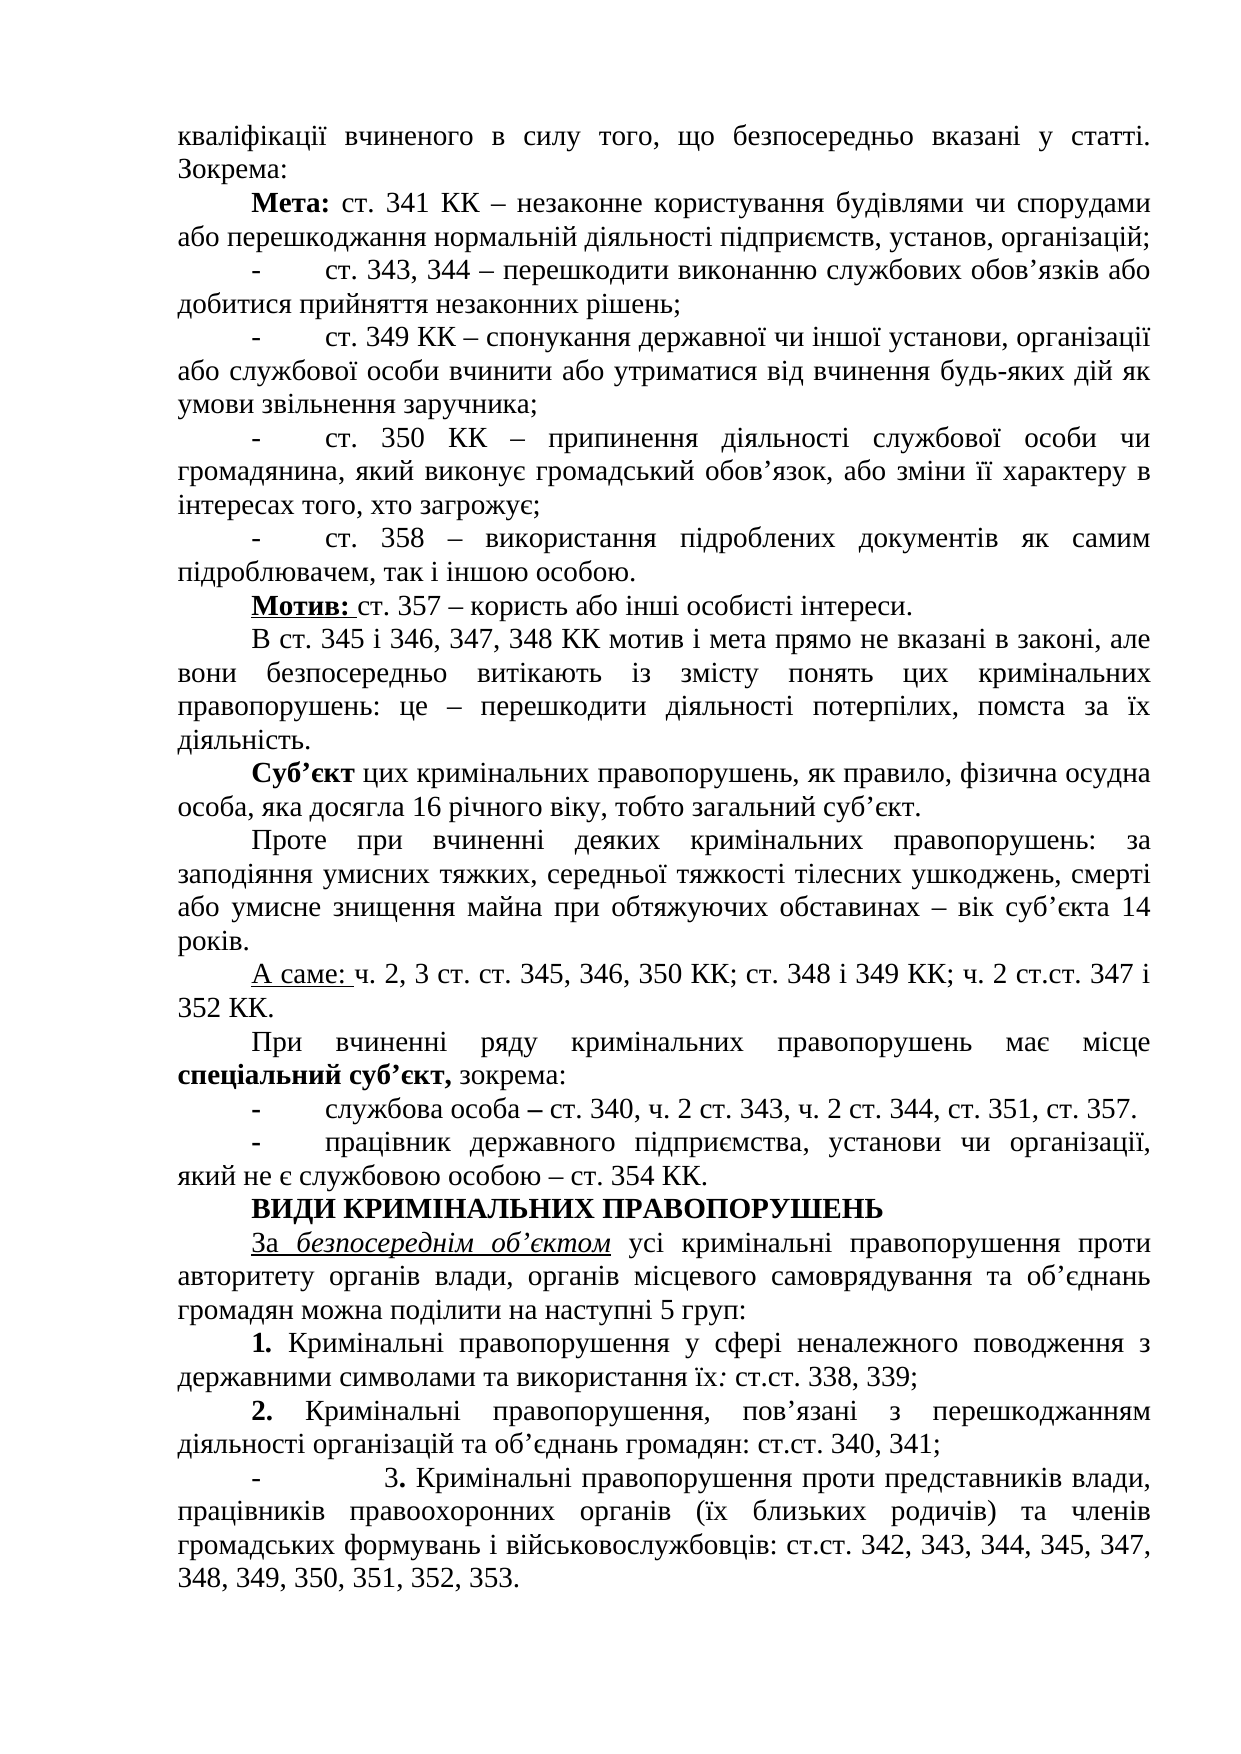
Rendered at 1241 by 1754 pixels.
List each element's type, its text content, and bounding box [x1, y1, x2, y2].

text Проте при вчиненні деяких кримінальних правопорушень: за заподіяння умисних тяжких, середньої тяжкості тілесних ушкоджень, смерті або умисне знищення майна при обтяжуючих обставинах – вік суб’єкта 14 років. [177, 822, 1152, 957]
text Види кримінальних правопорушень [177, 1191, 1152, 1225]
list службова особа – ст. 340, ч. 2 ст. 343, ч. 2 ст. 344, ст. 351, ст. 357. [177, 1091, 1152, 1124]
text При вчиненні ряду кримінальних правопорушень має місце спеціальний суб’єкт, зокрема: [177, 1024, 1152, 1091]
text А саме: ч. 2, 3 ст. ст. 345, 346, 350 КК; ст. 348 і 349 КК; ч. 2 ст.ст. 347 і 352 КК. [177, 957, 1152, 1024]
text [177, 118, 1152, 185]
list 3. Кримінальні правопорушення проти представників влади, працівників правоохоронних органів (їх близьких родичів) та членів громадських формувань і військовослужбовців: ст.ст. 342, 343, 344, 345, 347, 348, 349, 350, 351, 352, 353. [177, 1460, 1152, 1594]
text Суб’єкт цих кримінальних правопорушень, як правило, фізична осудна особа, яка досягла 16 річного віку, тобто загальний суб’єкт. [177, 755, 1152, 822]
text 2. Кримінальні правопорушення, пов’язані з перешкоджанням діяльності організацій та об’єднань громадян: ст.ст. 340, 341; [177, 1393, 1152, 1460]
list ст. 349 КК – спонукання державної чи іншої установи, організації або службової особи вчинити або утриматися від вчинення будь-яких дій як умови звільнення заручника; [177, 319, 1152, 420]
text В ст. 345 і 346, 347, 348 КК мотив і мета прямо не вказані в законі, але вони безпосередньо витікають із змісту понять цих кримінальних правопорушень: це – перешкодити діяльності потерпілих, помста за їх діяльність. [177, 621, 1152, 755]
text За безпосереднім об’єктом усі кримінальні правопорушення проти авторитету органів влади, органів місцевого самоврядування та об’єднань громадян можна поділити на наступні 5 груп: [177, 1225, 1152, 1326]
list ст. 343, 344 – перешкодити виконанню службових обов’язків або добитися прийняття незаконних рішень; [177, 252, 1152, 319]
list ст. 358 – використання підроблених документів як самим підроблювачем, так і іншою особою. [177, 521, 1152, 588]
list працівник державного підприємства, установи чи організації, який не є службовою особою – ст. 354 КК. [177, 1124, 1152, 1191]
text Мета: ст. 341 КК – незаконне користування будівлями чи спорудами або перешкоджання нормальній діяльності підприємств, установ, організацій; [177, 185, 1152, 252]
text Мотив: ст. 357 – користь або інші особисті інтереси. [177, 588, 1152, 621]
text 1. Кримінальні правопорушення у сфері неналежного поводження з державними символами та використання їх: ст.ст. 338, 339; [177, 1326, 1152, 1393]
list ст. 350 КК – припинення діяльності службової особи чи громадянина, який виконує громадський обов’язок, або зміни її характеру в інтересах того, хто загрожує; [177, 420, 1152, 521]
